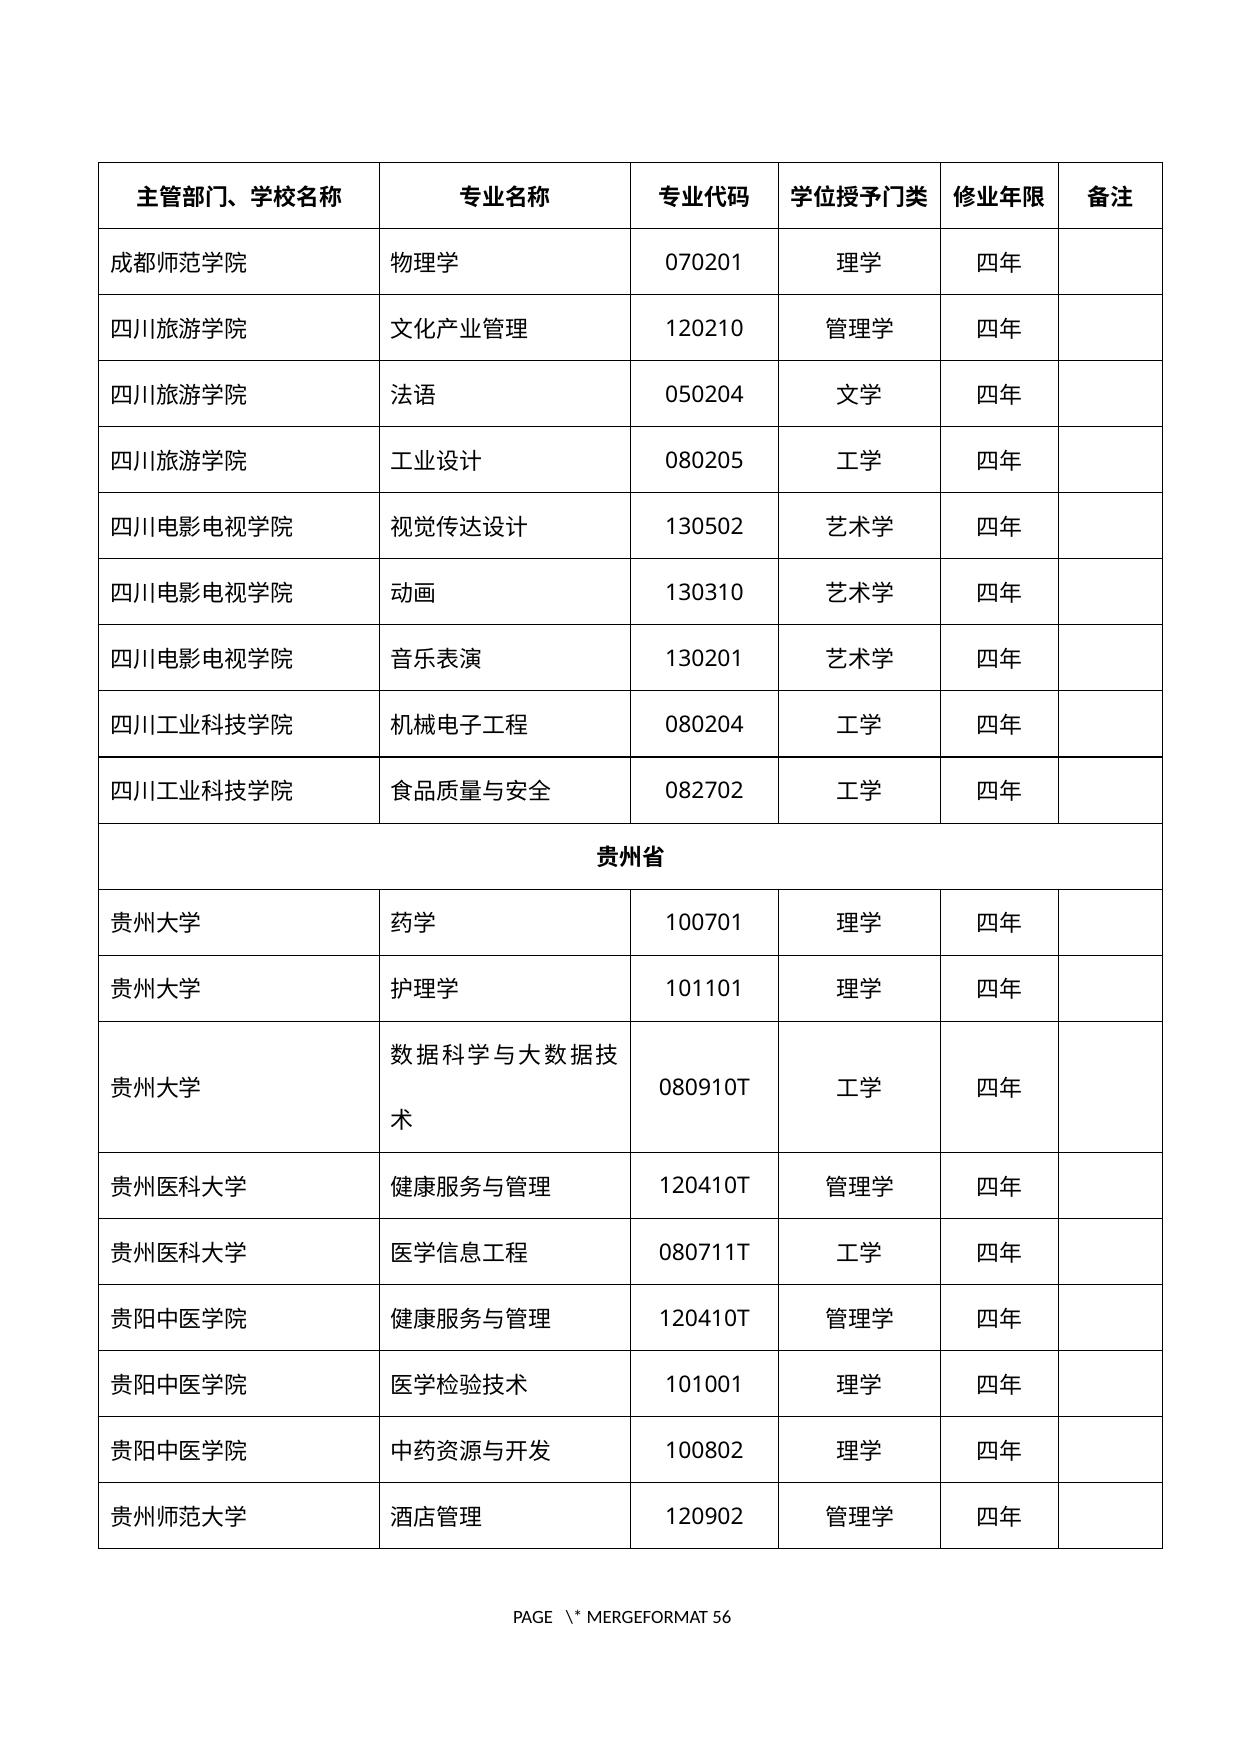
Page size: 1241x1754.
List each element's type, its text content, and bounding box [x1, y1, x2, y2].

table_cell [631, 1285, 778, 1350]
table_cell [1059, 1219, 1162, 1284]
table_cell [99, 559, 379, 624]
table_header 专业代码 [631, 163, 778, 228]
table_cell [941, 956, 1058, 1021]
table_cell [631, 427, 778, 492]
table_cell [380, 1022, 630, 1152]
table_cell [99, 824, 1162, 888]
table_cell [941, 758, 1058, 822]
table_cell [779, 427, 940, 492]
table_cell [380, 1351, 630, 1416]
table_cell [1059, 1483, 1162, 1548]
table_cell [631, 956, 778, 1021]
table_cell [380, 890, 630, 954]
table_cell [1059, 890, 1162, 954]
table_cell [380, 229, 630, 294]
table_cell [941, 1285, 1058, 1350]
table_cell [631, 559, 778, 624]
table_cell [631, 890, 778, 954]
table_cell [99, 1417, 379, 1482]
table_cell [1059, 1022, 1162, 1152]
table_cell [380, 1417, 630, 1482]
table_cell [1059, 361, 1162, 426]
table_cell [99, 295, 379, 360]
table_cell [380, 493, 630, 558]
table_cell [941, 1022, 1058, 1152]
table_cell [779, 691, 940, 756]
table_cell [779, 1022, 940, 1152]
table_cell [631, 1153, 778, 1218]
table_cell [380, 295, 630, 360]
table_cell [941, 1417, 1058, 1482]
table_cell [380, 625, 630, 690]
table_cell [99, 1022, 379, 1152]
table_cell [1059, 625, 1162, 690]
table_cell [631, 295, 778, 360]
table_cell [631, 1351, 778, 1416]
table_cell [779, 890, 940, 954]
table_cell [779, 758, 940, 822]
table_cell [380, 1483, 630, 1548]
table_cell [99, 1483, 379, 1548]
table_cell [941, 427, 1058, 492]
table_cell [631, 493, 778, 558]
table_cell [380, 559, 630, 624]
table_header 主管部门、学校名称 [99, 163, 379, 228]
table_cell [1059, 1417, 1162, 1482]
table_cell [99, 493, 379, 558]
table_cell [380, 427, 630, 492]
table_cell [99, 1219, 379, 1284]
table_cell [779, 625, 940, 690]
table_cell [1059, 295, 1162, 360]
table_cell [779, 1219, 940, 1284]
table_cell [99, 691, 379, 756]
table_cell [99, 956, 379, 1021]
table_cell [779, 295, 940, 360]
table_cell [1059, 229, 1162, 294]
table_header 学位授予门类 [779, 163, 940, 228]
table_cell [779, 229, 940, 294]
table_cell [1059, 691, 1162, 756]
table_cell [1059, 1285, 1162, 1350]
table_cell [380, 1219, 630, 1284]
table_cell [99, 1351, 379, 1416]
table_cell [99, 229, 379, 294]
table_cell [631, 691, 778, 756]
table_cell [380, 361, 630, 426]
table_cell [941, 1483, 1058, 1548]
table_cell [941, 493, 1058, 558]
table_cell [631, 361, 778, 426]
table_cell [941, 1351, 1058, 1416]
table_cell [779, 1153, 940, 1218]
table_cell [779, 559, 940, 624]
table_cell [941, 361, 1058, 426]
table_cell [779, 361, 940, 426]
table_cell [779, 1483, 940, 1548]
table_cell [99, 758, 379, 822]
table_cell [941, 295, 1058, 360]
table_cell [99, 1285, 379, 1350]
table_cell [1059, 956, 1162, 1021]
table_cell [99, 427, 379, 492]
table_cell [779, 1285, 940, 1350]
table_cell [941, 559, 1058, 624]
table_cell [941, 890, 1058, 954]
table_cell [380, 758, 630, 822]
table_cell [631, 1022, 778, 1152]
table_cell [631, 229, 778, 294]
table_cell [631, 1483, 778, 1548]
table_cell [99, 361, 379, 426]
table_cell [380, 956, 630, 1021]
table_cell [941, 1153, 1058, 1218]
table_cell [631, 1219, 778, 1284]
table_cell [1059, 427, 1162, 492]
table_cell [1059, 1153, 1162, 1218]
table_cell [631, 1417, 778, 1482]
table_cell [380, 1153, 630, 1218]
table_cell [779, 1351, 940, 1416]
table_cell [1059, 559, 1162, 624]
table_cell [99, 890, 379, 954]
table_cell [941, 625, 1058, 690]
table_header 专业名称 [380, 163, 630, 228]
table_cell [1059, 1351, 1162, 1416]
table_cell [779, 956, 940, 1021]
table_header 备注 [1059, 163, 1162, 228]
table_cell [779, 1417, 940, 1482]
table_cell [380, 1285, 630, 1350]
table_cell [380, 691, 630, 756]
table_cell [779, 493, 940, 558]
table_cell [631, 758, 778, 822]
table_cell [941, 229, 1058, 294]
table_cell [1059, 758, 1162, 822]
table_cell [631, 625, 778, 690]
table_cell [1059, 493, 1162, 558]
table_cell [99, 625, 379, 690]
table_header 修业年限 [941, 163, 1058, 228]
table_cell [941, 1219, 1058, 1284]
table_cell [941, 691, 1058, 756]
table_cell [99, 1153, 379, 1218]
